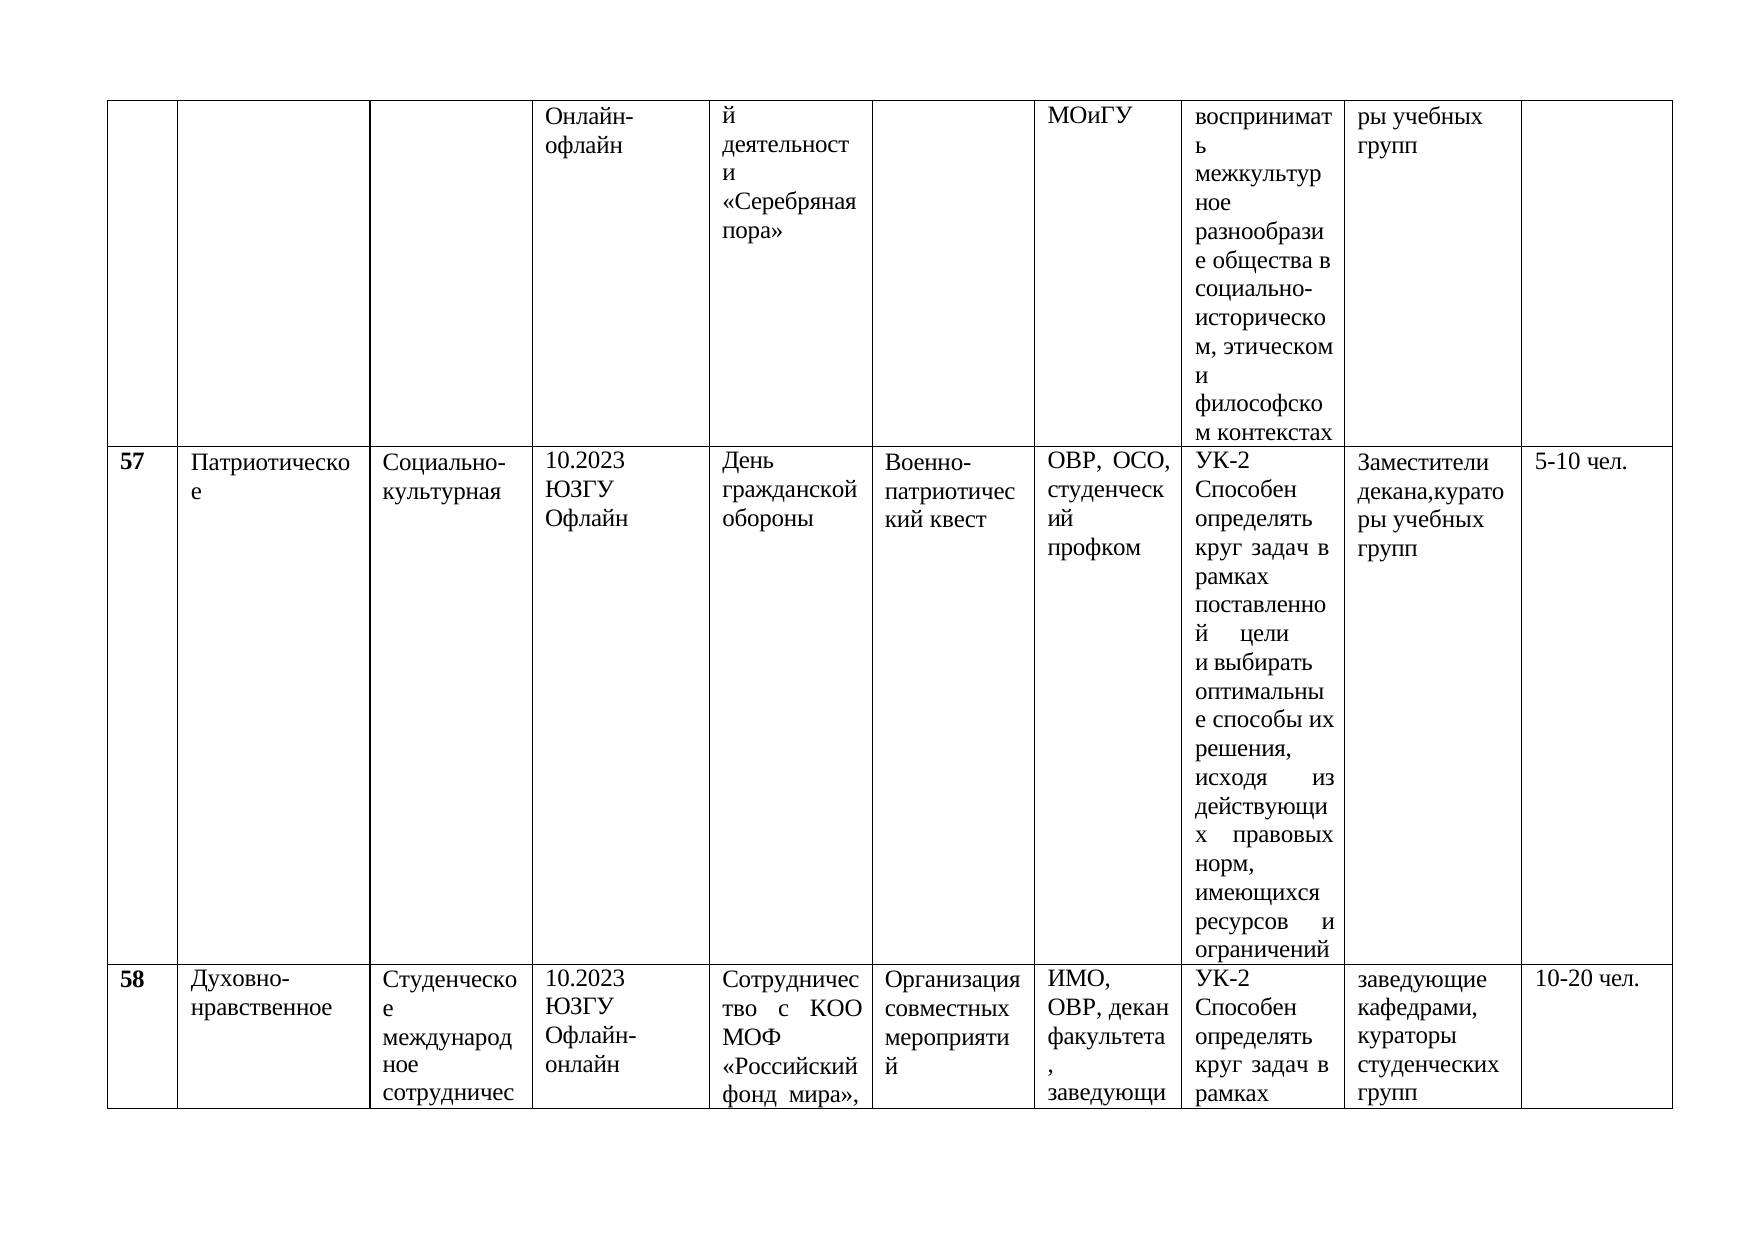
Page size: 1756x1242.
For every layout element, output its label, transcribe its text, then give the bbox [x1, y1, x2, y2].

table_header [1522, 101, 1672, 446]
table_cell 58 [108, 965, 177, 1108]
table_cell ОВР, ОСО, студенческ ий профком [1035, 447, 1181, 963]
table_cell День гражданской обороны [710, 447, 872, 963]
table_cell заведующие кафедрами, кураторы студенческих групп [1345, 965, 1521, 1108]
table_header [108, 101, 177, 446]
table_header МОиГУ [1035, 101, 1181, 446]
table_cell Заместители декана,курато ры учебных групп [1345, 447, 1521, 963]
table_cell 10.2023 ЮЗГУ Офлайн- онлайн [533, 965, 709, 1108]
table_cell 10.2023 ЮЗГУ Офлайн [533, 447, 709, 963]
table_cell Социально- культурная [371, 447, 532, 963]
table_cell 5-10 чел. [1522, 447, 1672, 963]
table_header й деятельност и «Серебряная пора» [710, 101, 872, 446]
table_cell УК-2 Способен определять круг задач в рамках поставленно й цели и выбирать оптимальны е способы их решения, исходя из действующи х правовых норм, имеющихся ресурсов и ограничений [1182, 447, 1344, 963]
table_header Онлайн- офлайн [533, 101, 709, 446]
table_header [873, 101, 1034, 446]
table_header [371, 101, 532, 446]
table_cell Духовно- нравственное [178, 965, 369, 1108]
table_header [178, 101, 369, 446]
table_cell Военно- патриотичес кий квест [873, 447, 1034, 963]
table_cell Студенческо е международ ное сотрудничес [371, 965, 532, 1108]
table_header воспринимат ь межкультур ное разнообрази е общества в социально- историческо м, этическом и философско м контекстах [1182, 101, 1344, 446]
table_cell 10-20 чел. [1522, 965, 1672, 1108]
table_cell УК-2 Способен определять круг задач в рамках [1182, 965, 1344, 1108]
table_cell ИМО, ОВР, декан факультета , заведующи [1035, 965, 1181, 1108]
table_cell Сотрудничес тво с КОО МОФ «Российский фонд мира», [710, 965, 872, 1108]
table_header ры учебных групп [1345, 101, 1521, 446]
table_cell 57 [108, 447, 177, 963]
table_cell Организация совместных мероприяти й [873, 965, 1034, 1108]
table_cell Патриотическо е [178, 447, 369, 963]
